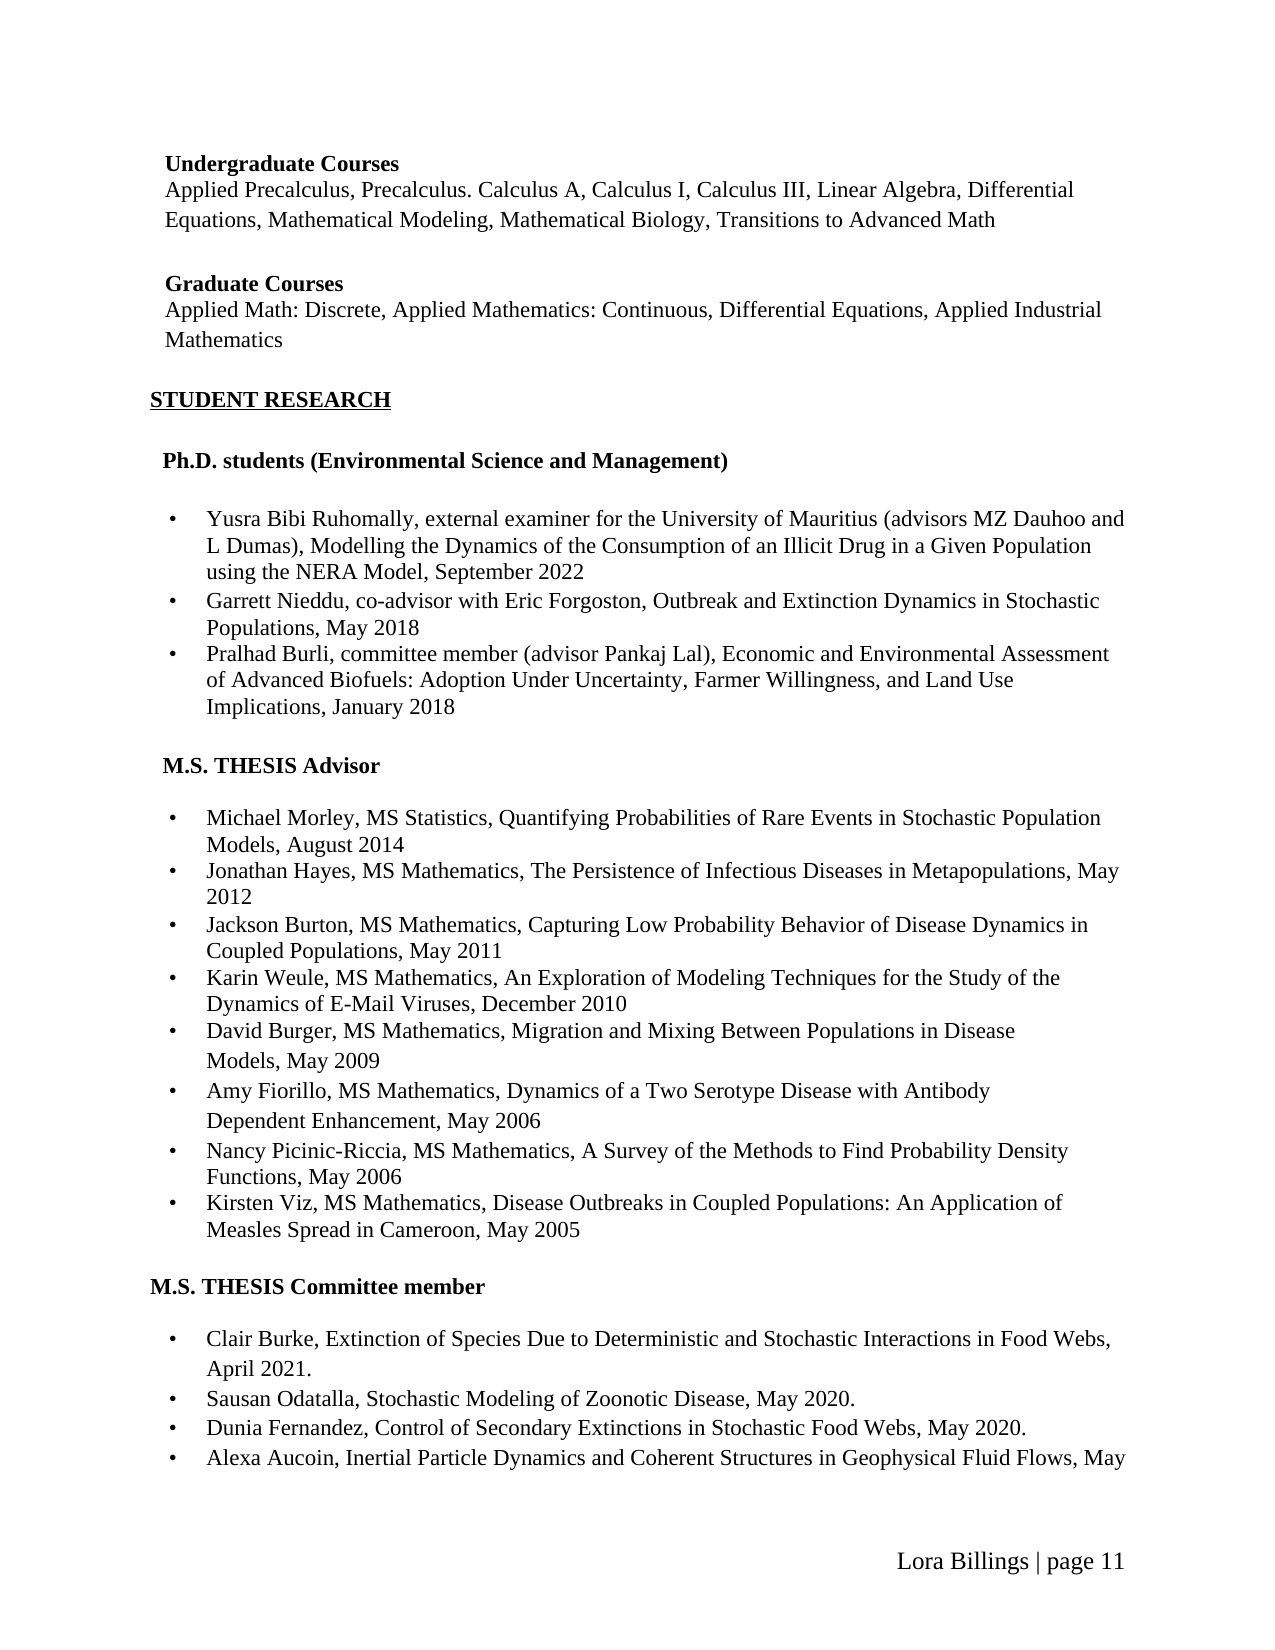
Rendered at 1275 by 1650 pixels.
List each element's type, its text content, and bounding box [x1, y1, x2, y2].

list Clair Burke, Extinction of Species Due to Deterministic and Stochastic Interactions in Food Webs, April 2021. [169, 1325, 1127, 1381]
text Graduate Courses [164, 270, 1127, 296]
list Jackson Burton, MS Mathematics, Capturing Low Probability Behavior of Disease Dynamics in Coupled Populations, May 2011 [169, 911, 1127, 964]
list Pralhad Burli, committee member (advisor Pankaj Lal), Economic and Environmental Assessment of Advanced Biofuels: Adoption Under Uncertainty, Farmer Willingness, and Land Use Implications, January 2018 [169, 640, 1127, 719]
list Michael Morley, MS Statistics, Quantifying Probabilities of Rare Events in Stochastic Population Models, August 2014 [169, 804, 1125, 857]
list Kirsten Viz, MS Mathematics, Disease Outbreaks in Coupled Populations: An Application of Measles Spread in Cameroon, May 2005 [169, 1189, 1127, 1242]
list David Burger, MS Mathematics, Migration and Mixing Between Populations in Disease Models, May 2009 [169, 1017, 1094, 1073]
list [169, 1444, 1127, 1471]
list Jonathan Hayes, MS Mathematics, The Persistence of Infectious Diseases in Metapopulations, May 2012 [169, 857, 1125, 910]
text STUDENT RESEARCH [150, 386, 1127, 413]
text Undergraduate Courses [164, 150, 1127, 176]
list Yusra Bibi Ruhomally, external examiner for the University of Mauritius (advisors MZ Dauhoo and L Dumas), Modelling the Dynamics of the Consumption of an Illicit Drug in a Given Population using the NERA Model, September 2022 [169, 505, 1127, 584]
text M.S. THESIS Advisor [162, 752, 1127, 778]
list Garrett Nieddu, co-advisor with Eric Forgoston, Outbreak and Extinction Dynamics in Stochastic Populations, May 2018 [169, 587, 1127, 640]
text Ph.D. students (Environmental Science and Management) [162, 447, 1127, 473]
text M.S. THESIS Committee member [150, 1273, 1127, 1299]
list Dunia Fernandez, Control of Secondary Extinctions in Stochastic Food Webs, May 2020. [169, 1414, 1127, 1441]
list Amy Fiorillo, MS Mathematics, Dynamics of a Two Serotype Disease with Antibody Dependent Enhancement, May 2006 [169, 1077, 1094, 1133]
text Applied Precalculus, Precalculus. Calculus A, Calculus I, Calculus III, Linear Algebra, Differential Equations, Mathematical Modeling, Mathematical Biology, Transitions to Advanced Math [164, 176, 1127, 232]
list Nancy Picinic-Riccia, MS Mathematics, A Survey of the Methods to Find Probability Density Functions, May 2006 [169, 1137, 1127, 1189]
list Karin Weule, MS Mathematics, An Exploration of Modeling Techniques for the Study of the Dynamics of E-Mail Viruses, December 2010 [169, 964, 1127, 1017]
list Sausan Odatalla, Stochastic Modeling of Zoonotic Disease, May 2020. [169, 1385, 1127, 1411]
text Applied Math: Discrete, Applied Mathematics: Continuous, Differential Equations, Applied Industrial Mathematics [164, 296, 1127, 352]
